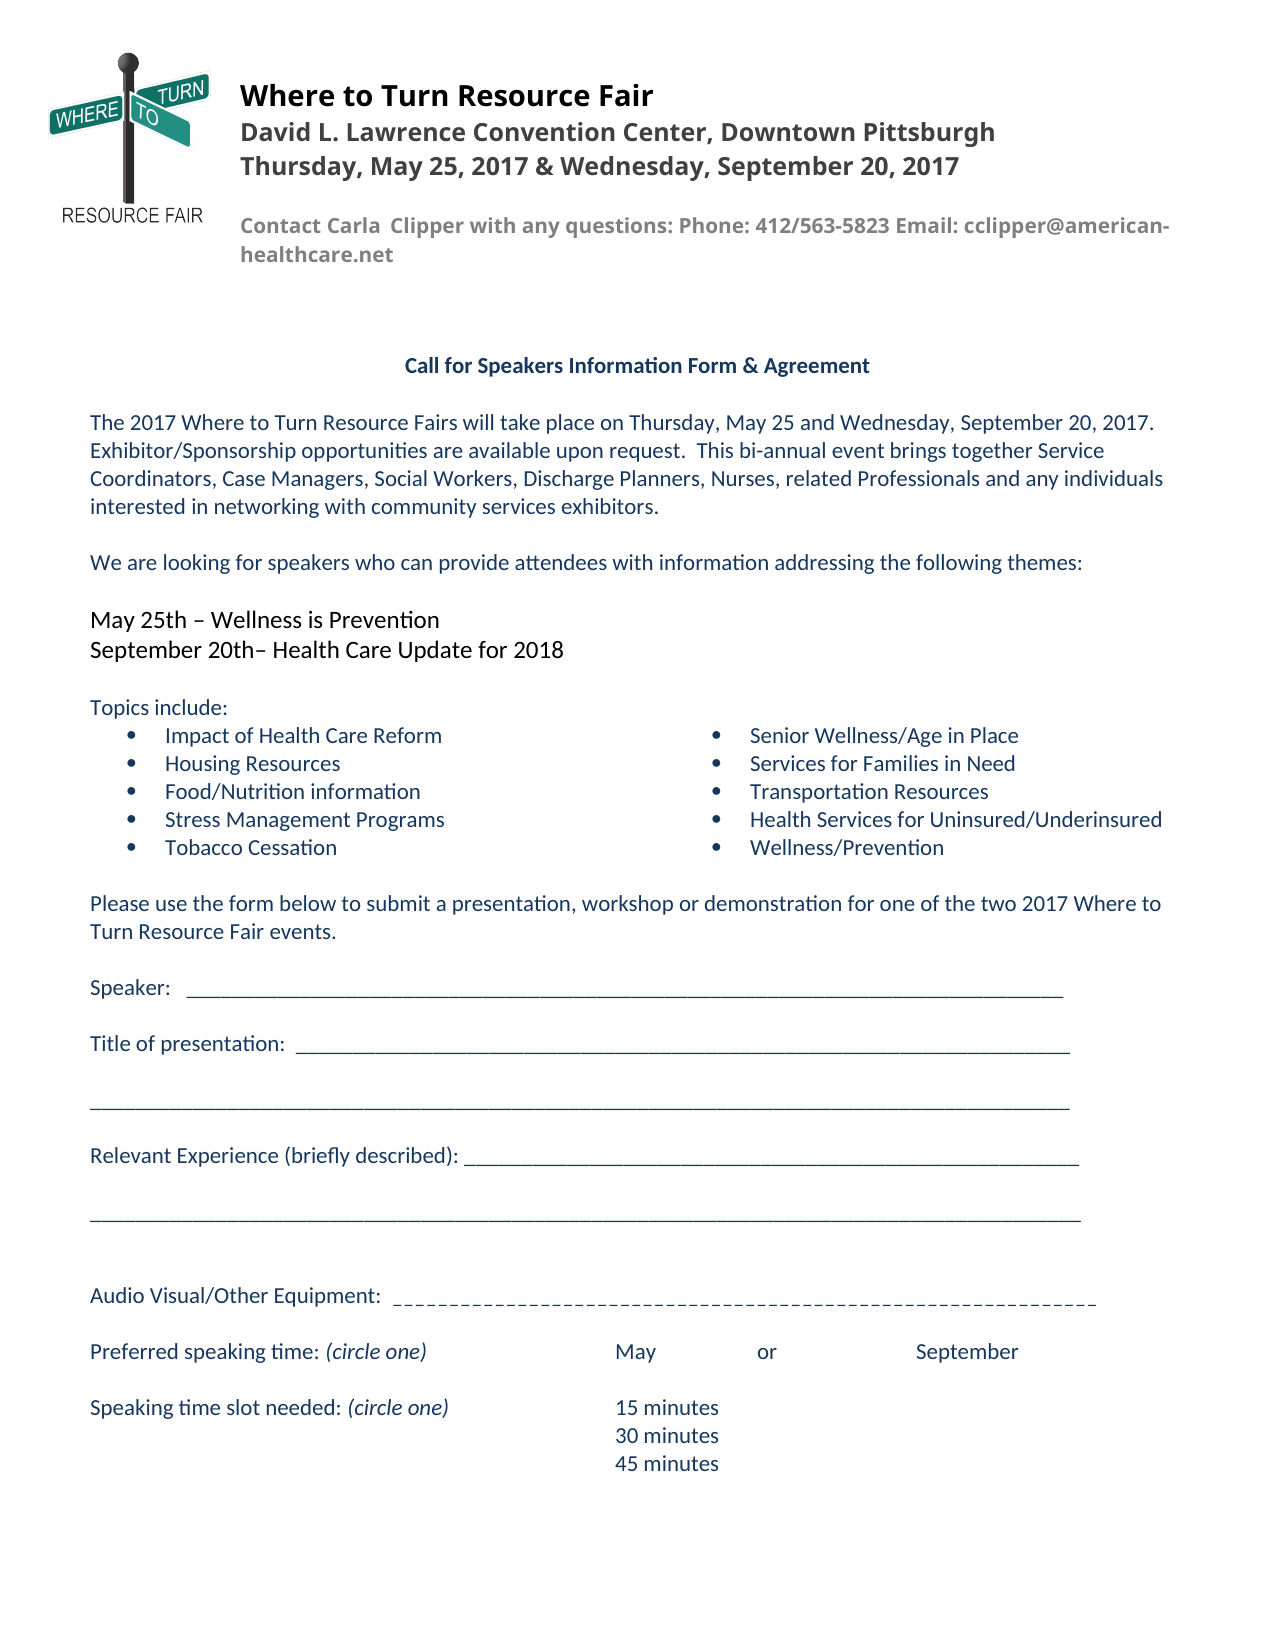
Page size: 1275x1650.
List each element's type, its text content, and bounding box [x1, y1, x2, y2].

text Topics include: [90, 693, 1185, 721]
text The 2017 Where to Turn Resource Fairs will take place on Thursday, May 25 and Wednesday, September 20, 2017. Exhibitor/Sponsorship opportunities are available upon request. This bi-annual event brings together Service Coordinators, Case Managers, Social Workers, Discharge Planners, Nurses, related Professionals and any individuals interested in networking with community services exhibitors. [90, 408, 1185, 520]
text September 20th– Health Care Update for 2018 [90, 634, 1185, 665]
text _______________________________________________________________________________________ [90, 1197, 1185, 1225]
list Food/Nutrition information [127, 777, 600, 805]
list Stress Management Programs [127, 805, 600, 833]
text May 25th – Wellness is Prevention [90, 604, 1185, 634]
list Housing Resources [127, 749, 600, 777]
text Preferred speaking time: (circle one) May or September [90, 1337, 1185, 1365]
text ______________________________________________________________________________________ [90, 1085, 1185, 1113]
text Speaking time slot needed: (circle one) 15 minutes [90, 1393, 1185, 1421]
picture [43, 51, 221, 228]
text 30 minutes [90, 1421, 1185, 1449]
text Relevant Experience (briefly described): ______________________________________________________ [90, 1141, 1185, 1169]
text We are looking for speakers who can provide attendees with information addressing the following themes: [90, 548, 1185, 576]
list Transportation Resources [712, 777, 1185, 805]
text Please use the form below to submit a presentation, workshop or demonstration for one of the two 2017 Where to Turn Resource Fair events. [90, 889, 1185, 945]
text Audio Visual/Other Equipment: ______________________________________________________________ [90, 1281, 1185, 1309]
list Health Services for Uninsured/Underinsured [712, 805, 1185, 833]
list Senior Wellness/Age in Place [712, 721, 1185, 749]
list Impact of Health Care Reform [127, 721, 600, 749]
list Services for Families in Need [712, 749, 1185, 777]
text 45 minutes [90, 1449, 1185, 1477]
text Title of presentation: ____________________________________________________________________ [90, 1029, 1185, 1057]
list Tobacco Cessation [127, 833, 600, 861]
list Wellness/Prevention [712, 833, 1185, 861]
text Speaker: _____________________________________________________________________________ [90, 973, 1185, 1001]
text Call for Speakers Information Form & Agreement [90, 352, 1185, 380]
